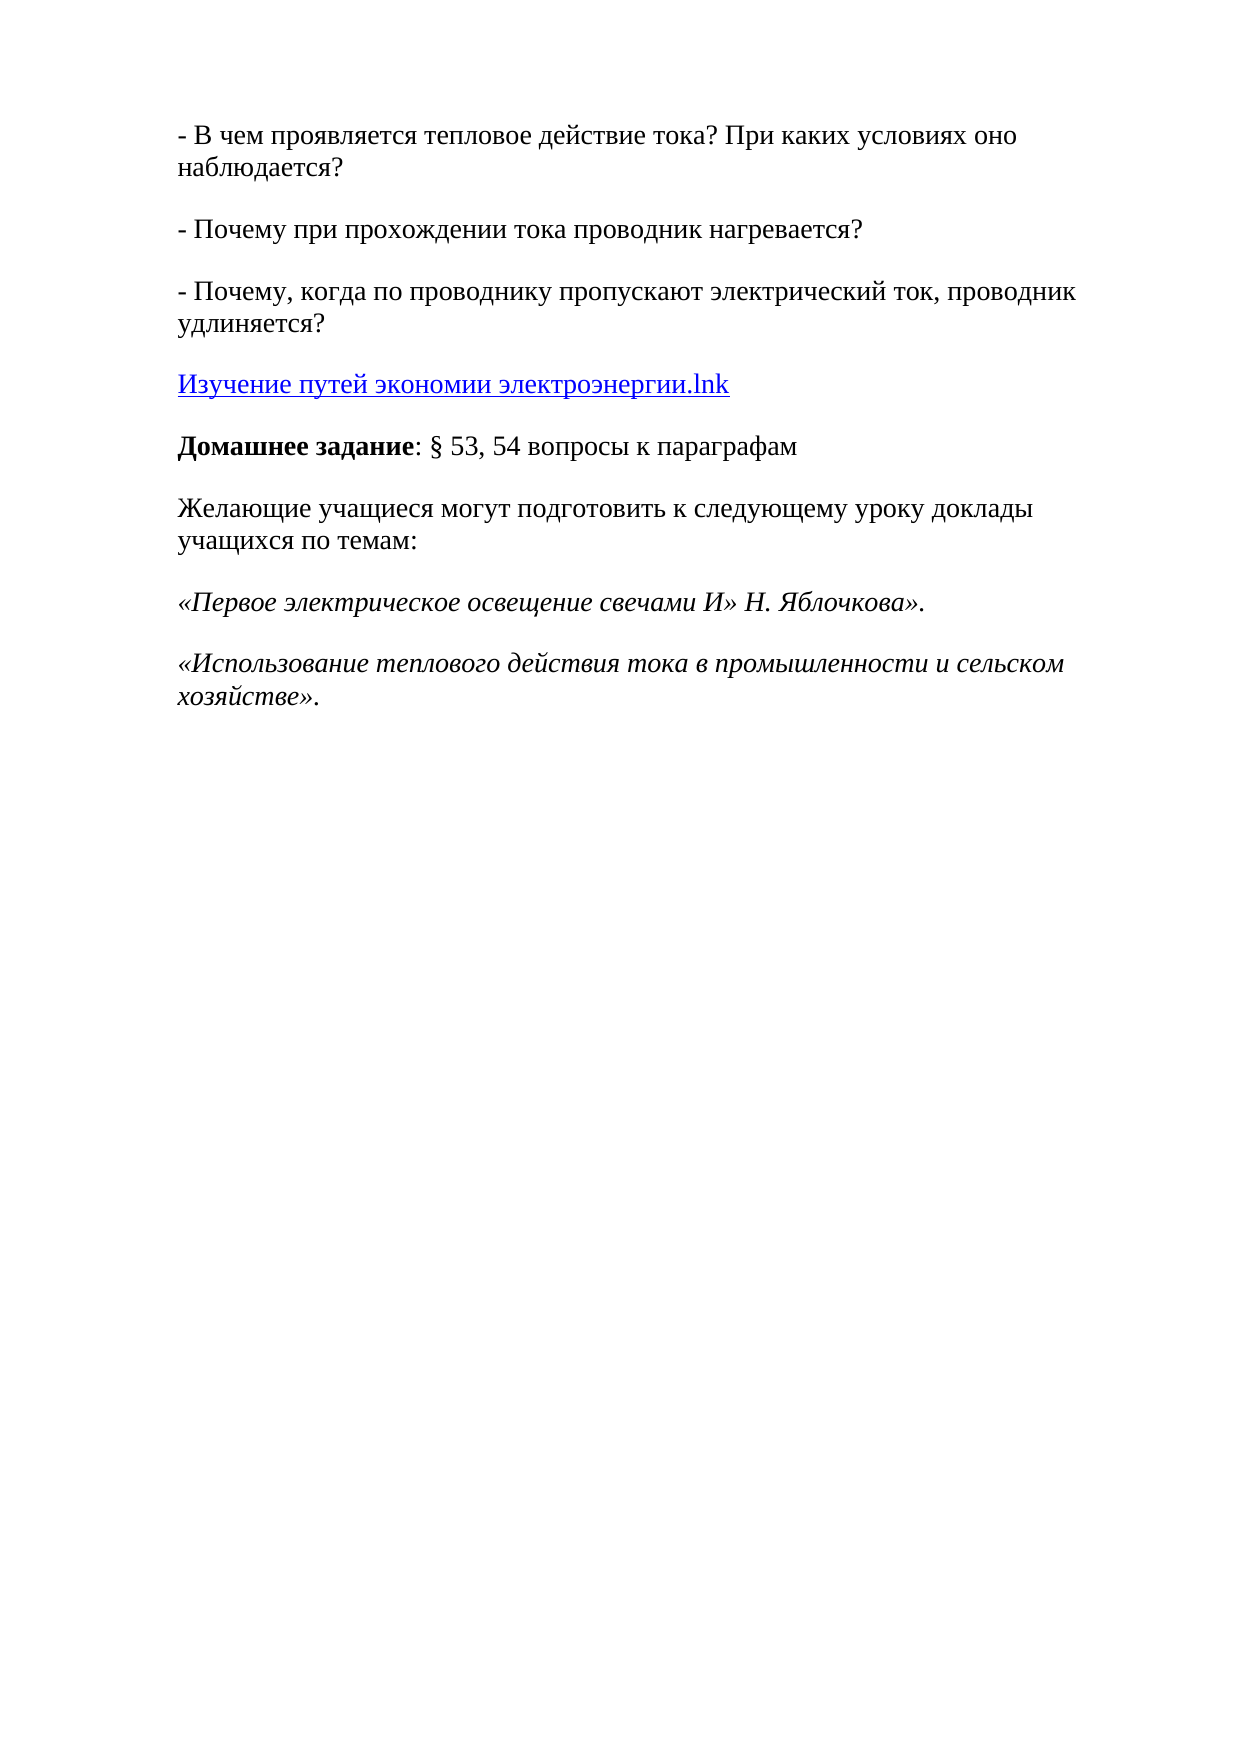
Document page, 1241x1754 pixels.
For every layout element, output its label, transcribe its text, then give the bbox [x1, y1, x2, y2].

text «Использование теплового действия тока в промышленности и сельском хозяйстве». [177, 646, 1152, 711]
text Домашнее задание: § 53, 54 вопросы к параграфам [177, 429, 1152, 462]
text - Почему при прохождении тока проводник нагревается? [177, 212, 1152, 244]
text - Почему, когда по проводнику пропускают электрический ток, проводник удлиняется? [177, 274, 1152, 338]
text - В чем проявляется тепловое действие тока? При каких условиях оно наблюдается? [177, 118, 1152, 183]
text Изучение путей экономии электроэнергии.lnk [177, 368, 1152, 400]
text «Первое электрическое освещение свечами И» Н. Яблочкова». [177, 585, 1152, 617]
text Желающие учащиеся могут подготовить к следующему уроку доклады учащихся по темам: [177, 491, 1152, 556]
